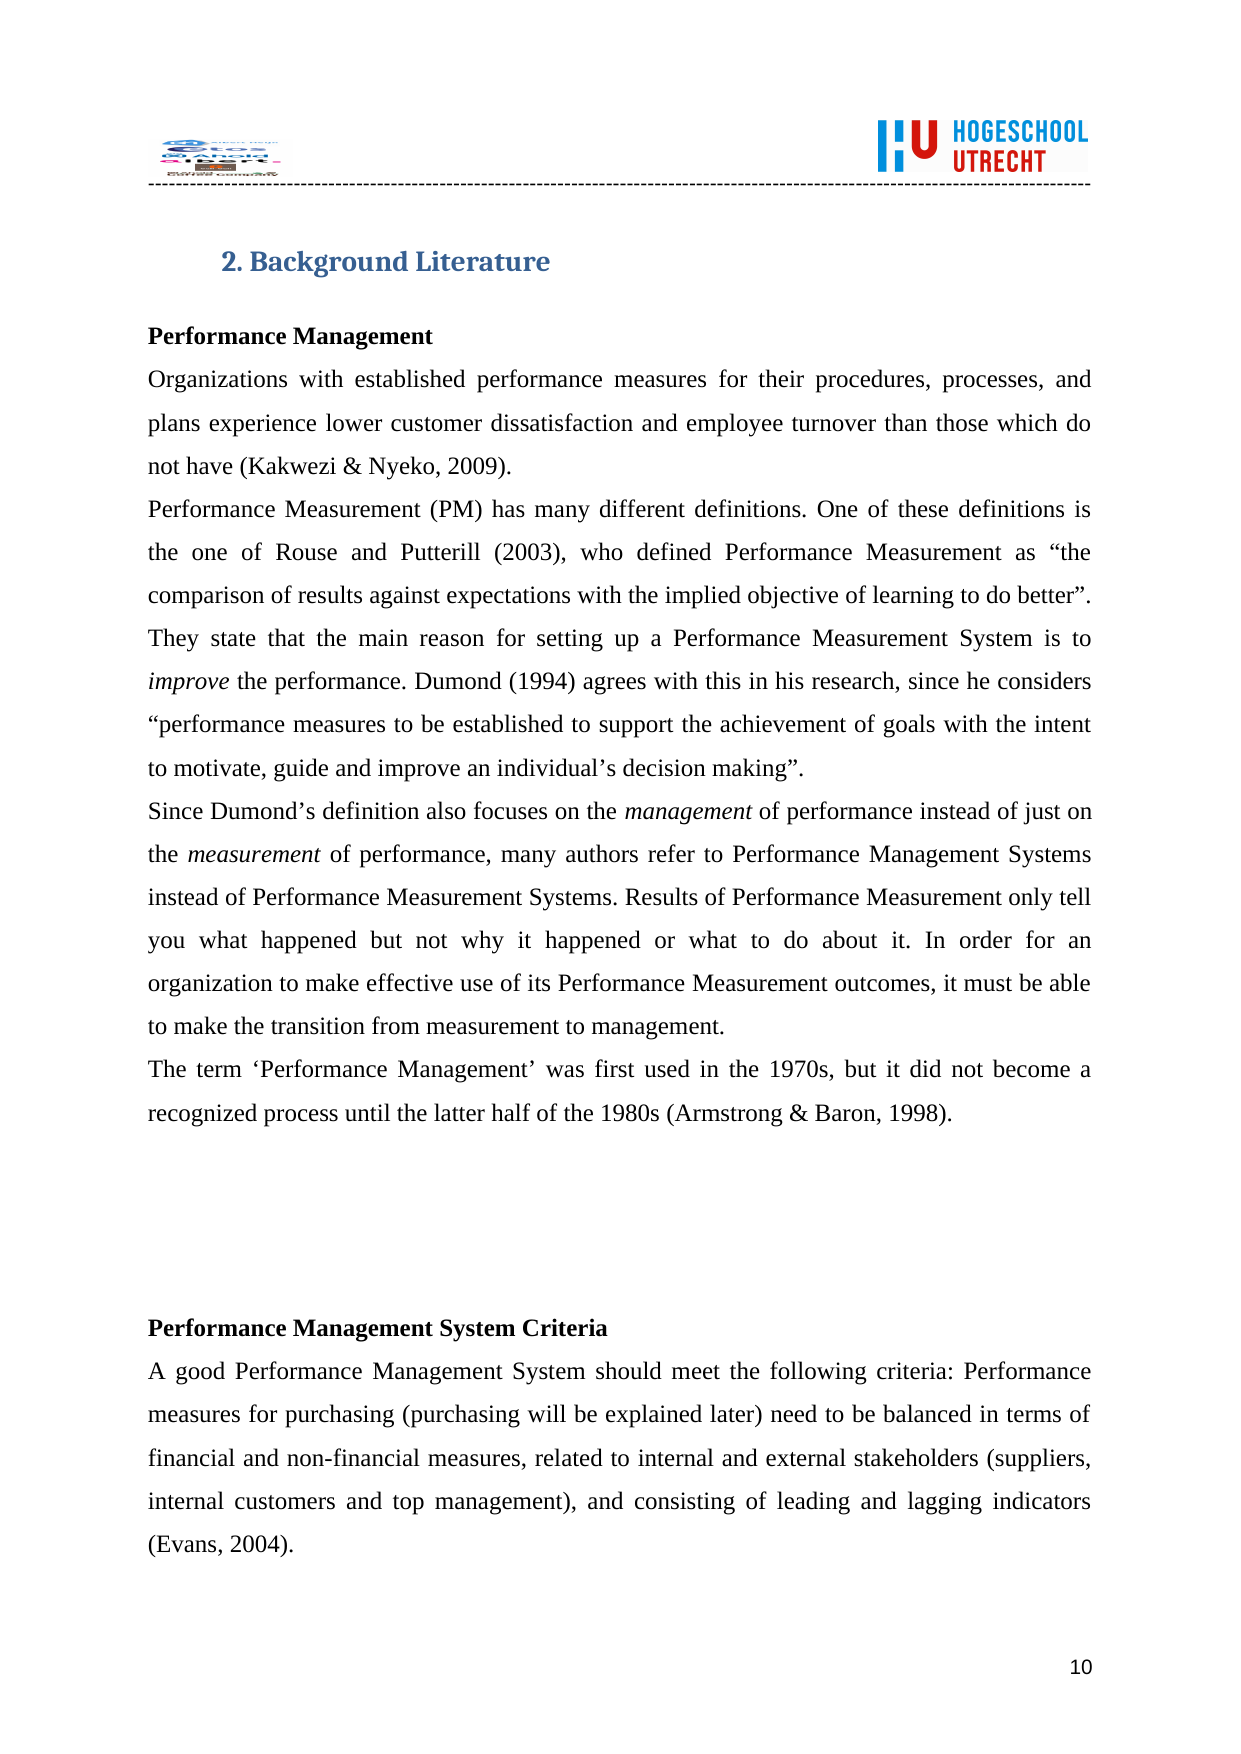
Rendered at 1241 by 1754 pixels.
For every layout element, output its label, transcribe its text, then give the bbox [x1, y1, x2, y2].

subtitle 2. Background Literature [148, 245, 1092, 278]
text Organizations with established performance measures for their procedures, processes, and plans experience lower customer dissatisfaction and employee turnover than those which do not have (Kakwezi & Nyeko, 2009). [148, 364, 1092, 479]
text The term ‘Performance Management’ was first used in the 1970s, but it did not become a recognized process until the latter half of the 1980s (Armstrong & Baron, 1998). [148, 1054, 1092, 1126]
text Since Dumond’s definition also focuses on the management of performance instead of just on the measurement of performance, many authors refer to Performance Management Systems instead of Performance Measurement Systems. Results of Performance Measurement only tell you what happened but not why it happened or what to do about it. In order for an organization to make effective use of its Performance Measurement outcomes, it must be able to make the transition from measurement to management. [148, 796, 1092, 1040]
picture [147, 139, 293, 177]
text Performance Management System Criteria [148, 1313, 1092, 1342]
text Performance Management [148, 321, 1092, 350]
text Performance Measurement (PM) has many different definitions. One of these definitions is the one of Rouse and Putterill (2003), who defined Performance Measurement as “the comparison of results against expectations with the implied objective of learning to do better”. They state that the main reason for setting up a Performance Measurement System is to improve the performance. Dumond (1994) agrees with this in his research, since he considers “performance measures to be established to support the achievement of goals with the intent to motivate, guide and improve an individual’s decision making”. [148, 494, 1092, 781]
picture [878, 120, 1088, 172]
text A good Performance Management System should meet the following criteria: Performance measures for purchasing (purchasing will be explained later) need to be balanced in terms of financial and non-financial measures, related to internal and external stakeholders (suppliers, internal customers and top management), and consisting of leading and lagging indicators (Evans, 2004). [148, 1356, 1092, 1558]
